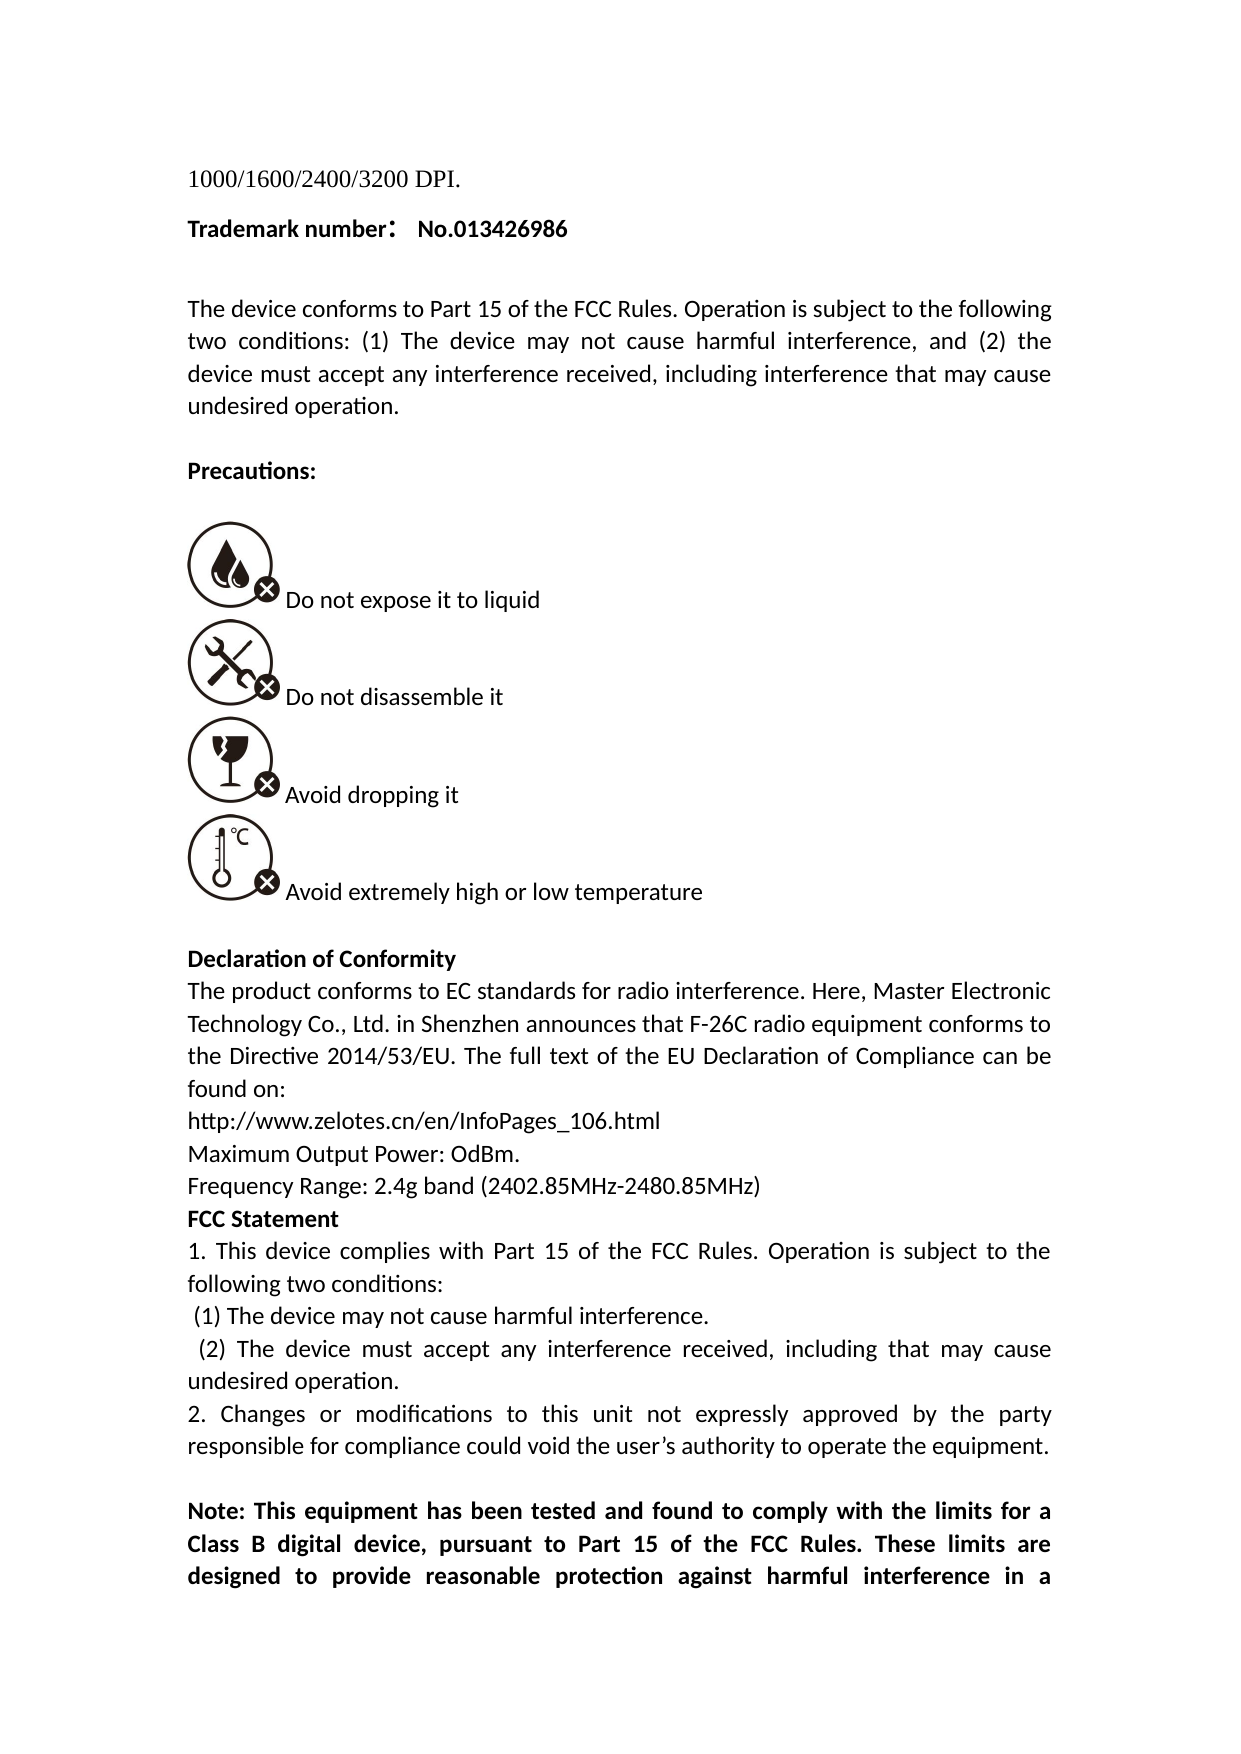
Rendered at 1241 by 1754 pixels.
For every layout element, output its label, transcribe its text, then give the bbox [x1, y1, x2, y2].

text Maximum Output Power: OdBm. [187, 1137, 1053, 1169]
text (2) The device must accept any interference received, including that may cause undesired operation. [187, 1332, 1053, 1397]
picture [187, 716, 280, 803]
text : 2.4g band (2402.85MHz-2480.85MHz) [187, 1169, 1053, 1202]
text 2. Changes or modifications to this unit not expressly approved by the party responsible for compliance could void the user’s authority to operate the equipment. [187, 1397, 1053, 1462]
text Avoid dropping it [187, 714, 1053, 812]
text Declaration of Conformity [187, 942, 1053, 974]
text The product conforms to EC standards for radio interference. Here, Master Electronic Technology Co., Ltd. in Shenzhen announces that F-26C radio equipment conforms to the Directive 2014/53/EU. The full text of the EU Declaration of Compliance can be found on: [187, 974, 1053, 1104]
text Trademark number： No.013426986 [187, 194, 1053, 259]
text Precautions: [187, 454, 1053, 487]
picture [187, 814, 280, 901]
text Do not disassemble it [187, 617, 1053, 714]
text Avoid extremely high or low temperature [187, 812, 1053, 909]
text Do not expose it to liquid [187, 519, 1053, 617]
picture [187, 521, 280, 608]
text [187, 162, 1053, 194]
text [187, 1494, 1053, 1592]
text FCC Statement [187, 1202, 1053, 1234]
text http://www.zelotes.cn/en/InfoPages_106.html [187, 1104, 1053, 1137]
text 1. This device complies with Part 15 of the FCC Rules. Operation is subject to the following two conditions: [187, 1234, 1053, 1299]
text (1) The device may not cause harmful interference. [187, 1299, 1053, 1332]
picture [187, 619, 280, 706]
text The device conforms to Part 15 of the FCC Rules. Operation is subject to the following two conditions: (1) The device may not cause harmful interference, and (2) the device must accept any interference received, including interference that may cause undesired operation. [187, 292, 1053, 422]
